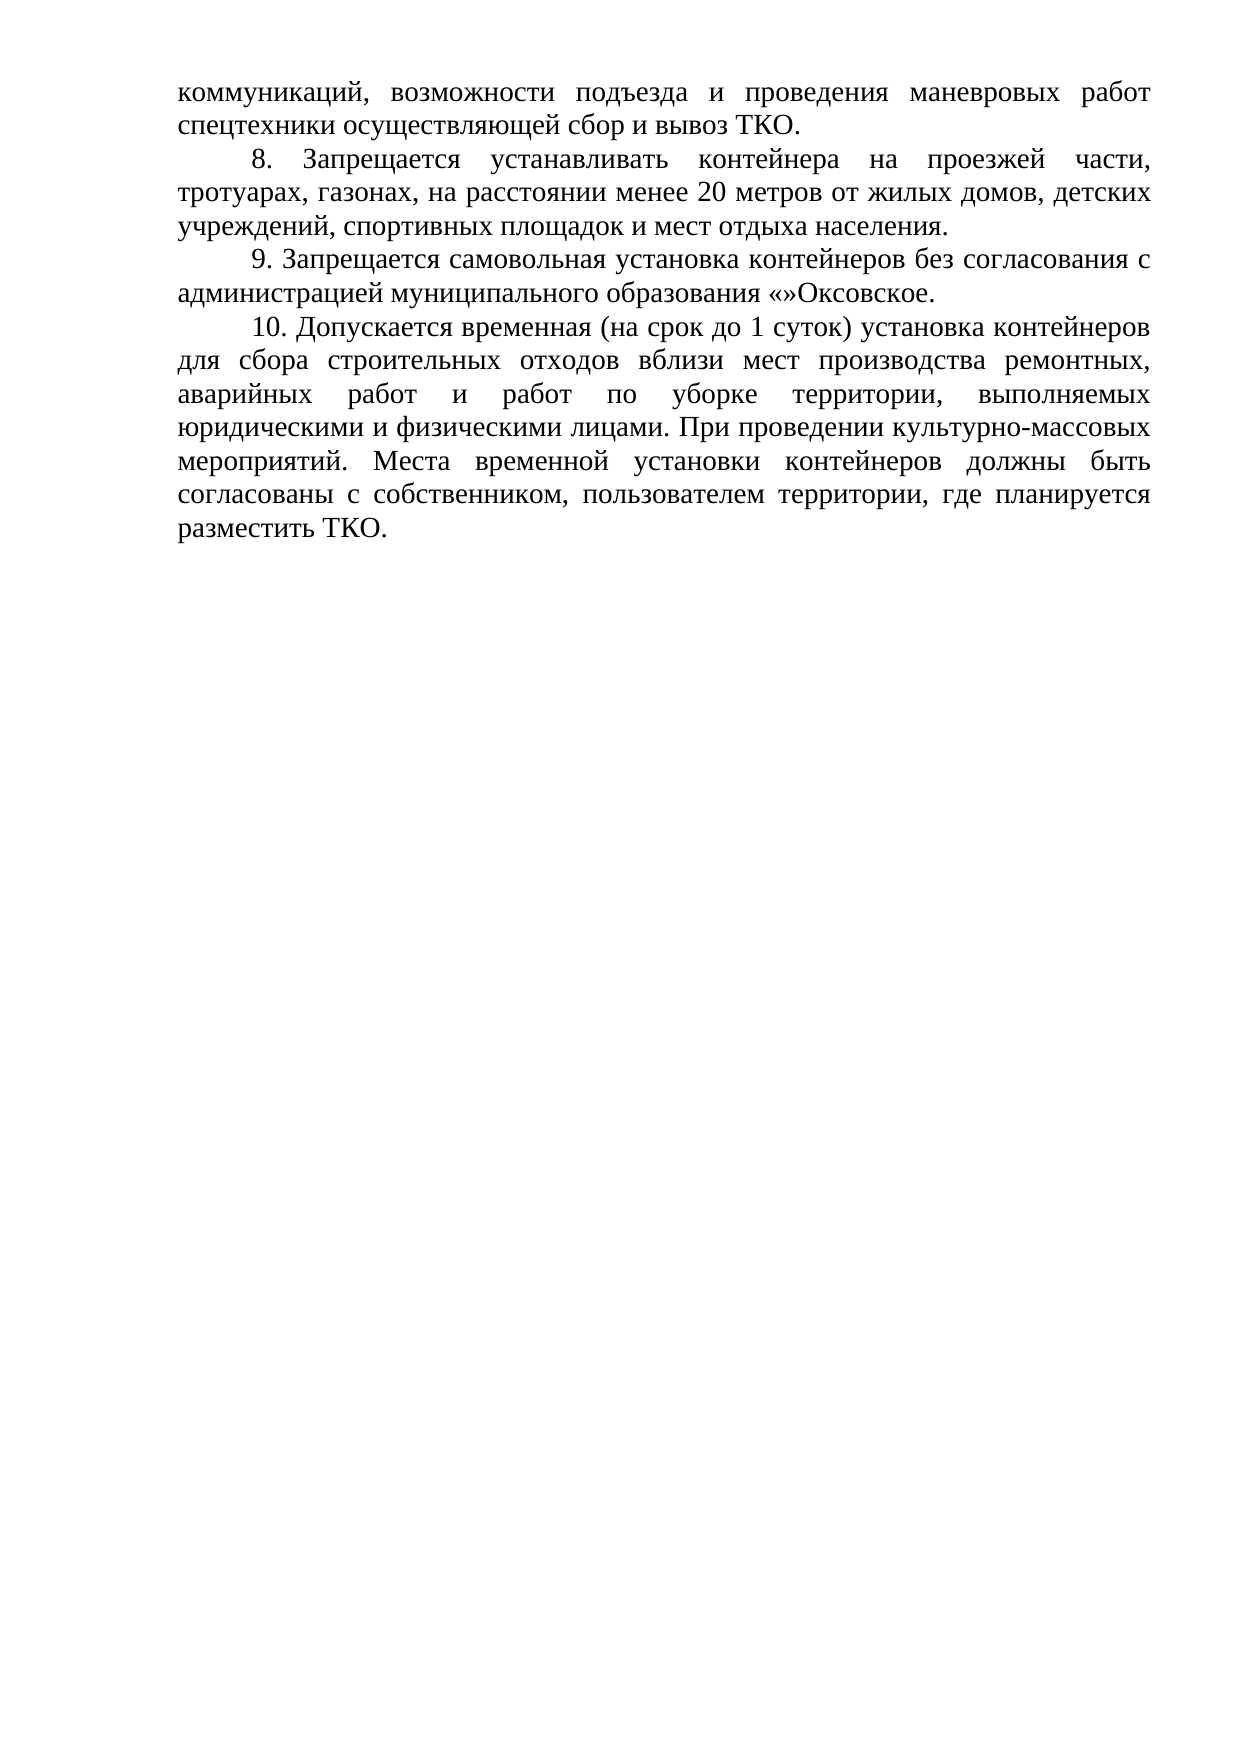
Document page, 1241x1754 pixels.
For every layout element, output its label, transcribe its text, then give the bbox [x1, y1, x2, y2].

text 9. Запрещается самовольная установка контейнеров без согласования с администрацией муниципального образования «»Оксовское. [177, 242, 1152, 309]
text 8. Запрещается устанавливать контейнера на проезжей части, тротуарах, газонах, на расстоянии менее 20 метров от жилых домов, детских учреждений, спортивных площадок и мест отдыха населения. [177, 141, 1152, 242]
text 10. Допускается временная (на срок до 1 суток) установка контейнеров для сбора строительных отходов вблизи мест производства ремонтных, аварийных работ и работ по уборке территории, выполняемых юридическими и физическими лицами. При проведении культурно-массовых мероприятий. Места временной установки контейнеров должны быть согласованы с собственником, пользователем территории, где планируется разместить ТКО. [177, 309, 1152, 543]
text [177, 74, 1152, 141]
